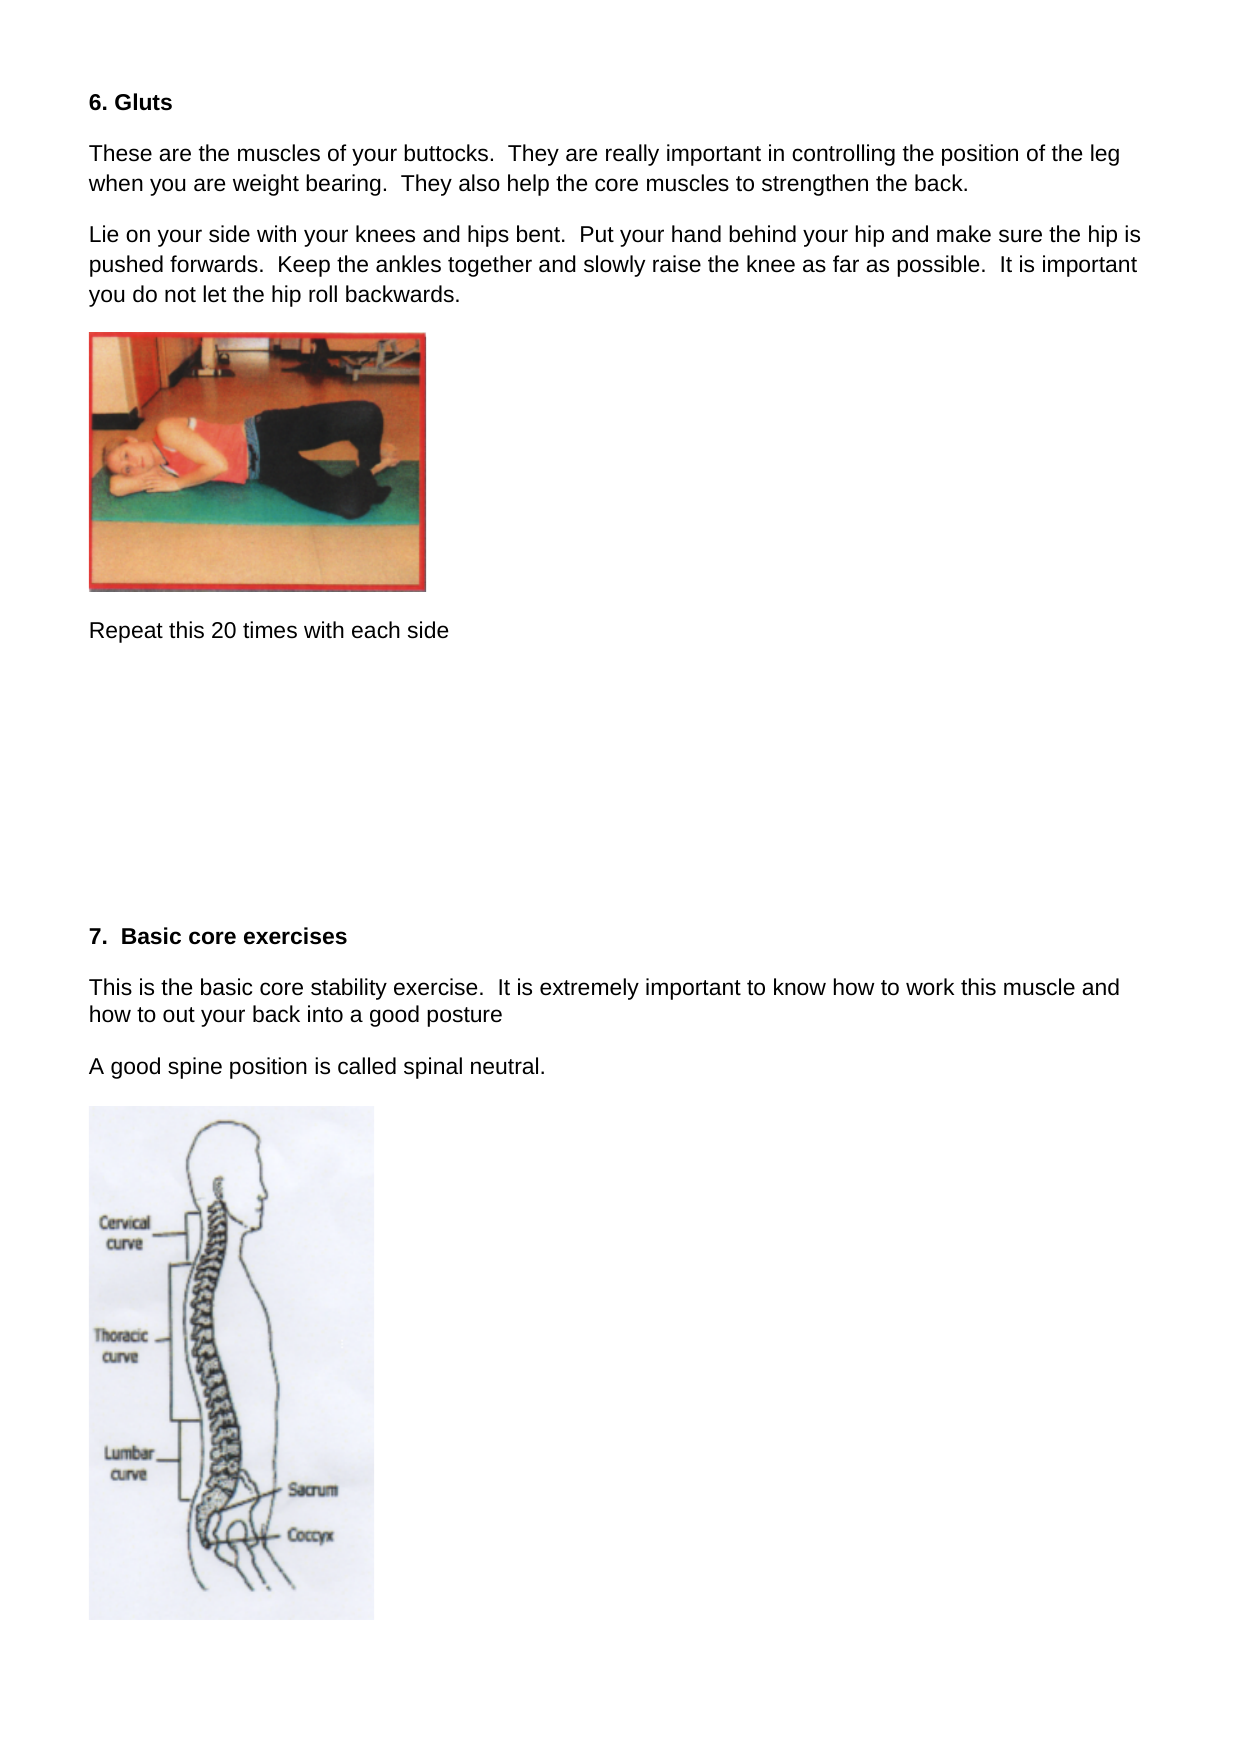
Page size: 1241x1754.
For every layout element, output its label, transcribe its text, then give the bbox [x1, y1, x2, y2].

text These are the muscles of your buttocks. They are really important in controlling the position of the leg when you are weight bearing. They also help the core muscles to strengthen the back. [89, 140, 1152, 196]
text 7. Basic core exercises [89, 923, 1152, 949]
text A good spine position is called spinal neutral. [89, 1053, 1152, 1079]
text This is the basic core stability exercise. It is extremely important to know how to work this muscle and how to out your back into a good posture [89, 974, 1152, 1027]
text 6. Gluts [89, 89, 1152, 115]
picture [88, 332, 427, 592]
text Lie on your side with your knees and hips bent. Put your hand behind your hip and make sure the hip is pushed forwards. Keep the ankles together and slowly raise the knee as far as possible. It is important you do not let the hip roll backwards. [89, 221, 1152, 308]
picture [88, 1106, 375, 1620]
text Repeat this 20 times with each side [89, 617, 1152, 643]
